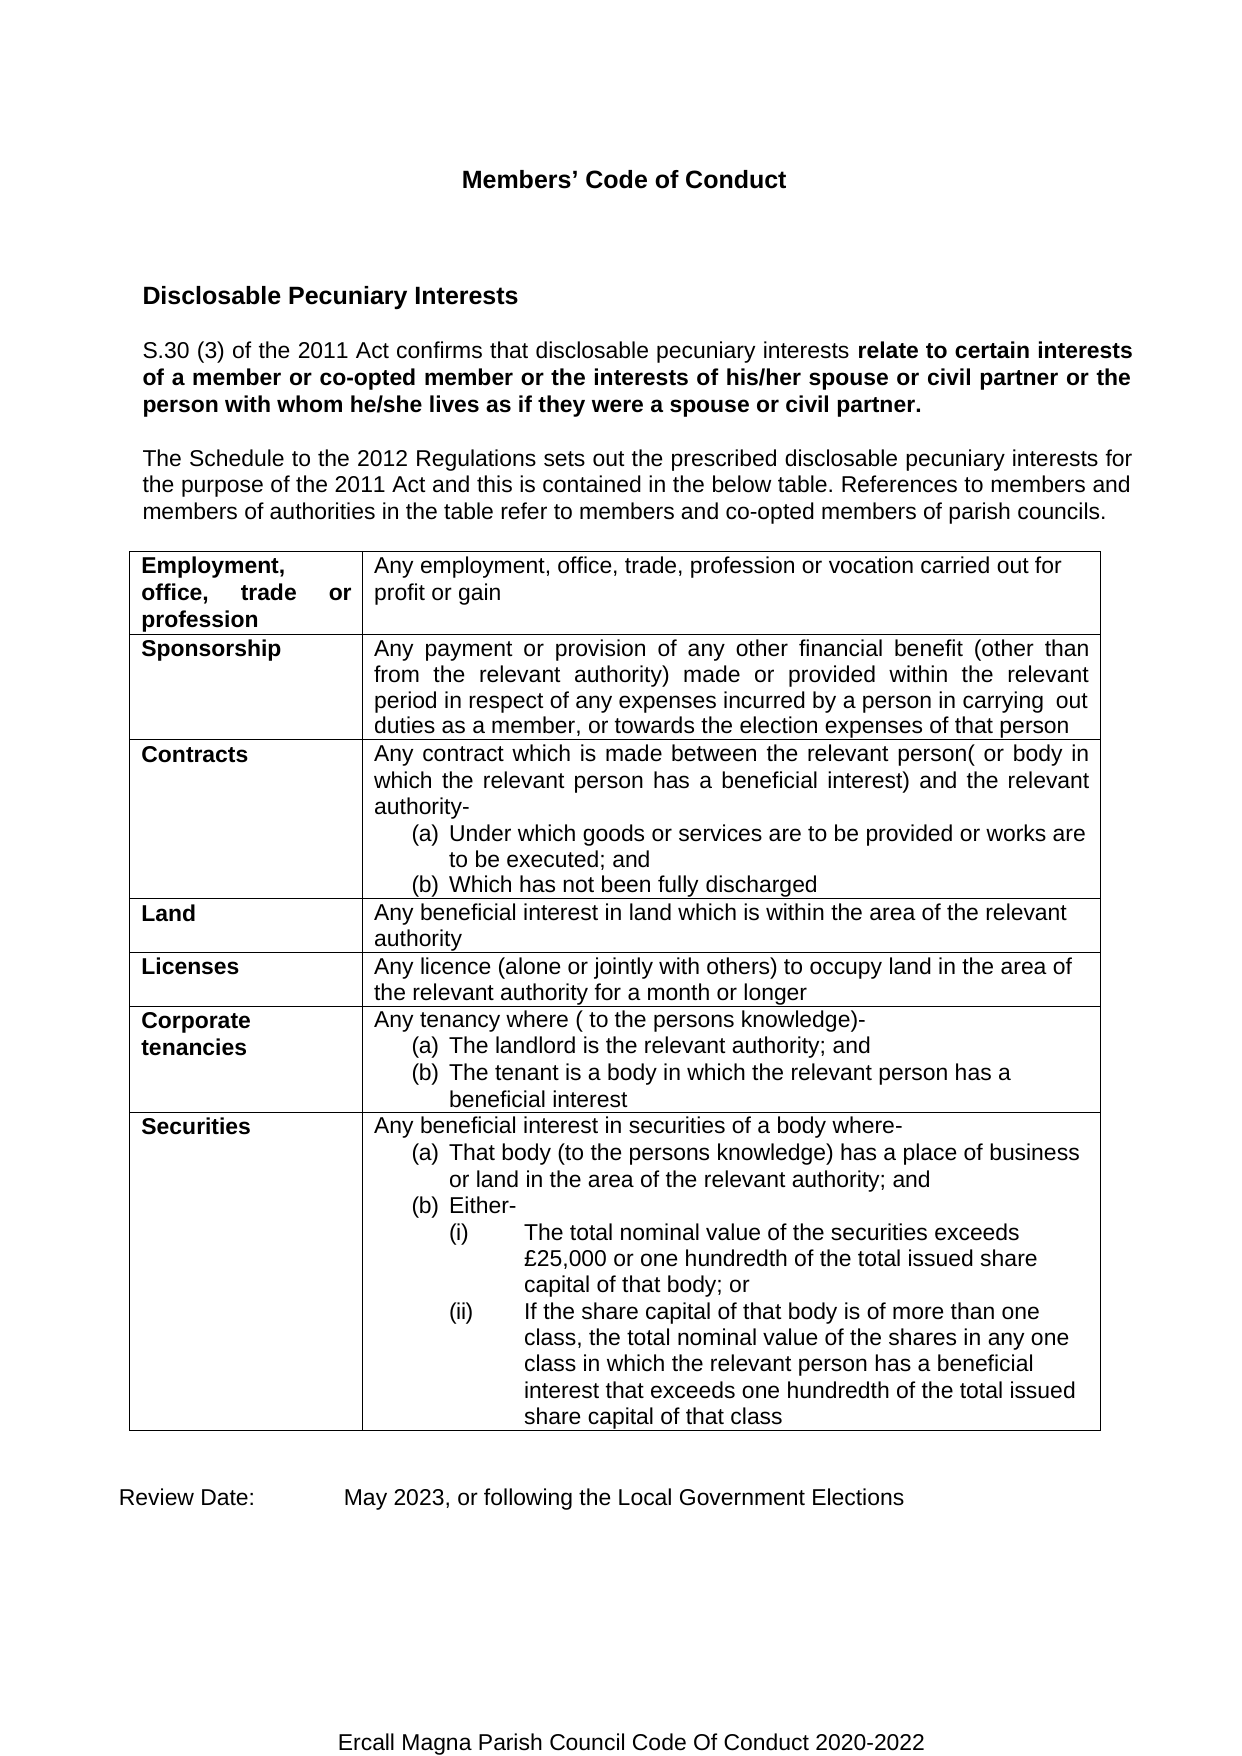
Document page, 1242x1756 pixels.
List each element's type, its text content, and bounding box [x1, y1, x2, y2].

table_cell Securities [130, 1113, 362, 1430]
table_cell Any payment or provision of any other financial benefit (other than from the relevant authority) made or provided within the relevant period in respect of any expenses incurred by a person in carrying out duties as a member, or towards the election expenses of that person [363, 635, 1100, 739]
table_cell Licenses [130, 953, 362, 1006]
table_cell Contracts [130, 740, 362, 898]
table_cell Sponsorship [130, 635, 362, 739]
table_cell Any contract which is made between the relevant person( or body in which the relevant person has a beneficial interest) and the relevant authority- Under which goods or services are to be provided or works are to be executed; and Which has not been fully discharged [363, 740, 1100, 898]
table_cell Any beneficial interest in securities of a body where- That body (to the persons knowledge) has a place of business or land in the area of the relevant authority; and Either- The total nominal value of the securities exceeds £25,000 or one hundredth of the total issued share capital of that body; or If the share capital of that body is of more than one class, the total nominal value of the shares in any one class in which the relevant person has a beneficial interest that exceeds one hundredth of the total issued share capital of that class [363, 1113, 1100, 1430]
text S.30 (3) of the 2011 Act confirms that disclosable pecuniary interests relate to certain interests of a member or co-opted member or the interests of his/her spouse or civil partner or the person with whom he/she lives as if they were a spouse or civil partner. [142, 337, 1133, 418]
text Review Date: May 2023, or following the Local Government Elections [119, 1484, 1144, 1510]
table_cell Corporate tenancies [130, 1007, 362, 1112]
table_header Any employment, office, trade, profession or vocation carried out for profit or gain [363, 552, 1100, 633]
subtitle Disclosable Pecuniary Interests [142, 281, 1144, 310]
text The Schedule to the 2012 Regulations sets out the prescribed disclosable pecuniary interests for the purpose of the 2011 Act and this is contained in the below table. References to members and members of authorities in the table refer to members and co-opted members of parish councils. [142, 445, 1133, 524]
table_cell Any licence (alone or jointly with others) to occupy land in the area of the relevant authority for a month or longer [363, 953, 1100, 1006]
table_cell Any tenancy where ( to the persons knowledge)- The landlord is the relevant authority; and The tenant is a body in which the relevant person has a beneficial interest [363, 1007, 1100, 1112]
table_header Employment, office, trade or profession [130, 552, 362, 633]
table_cell Land [130, 899, 362, 952]
table_cell Any beneficial interest in land which is within the area of the relevant authority [363, 899, 1100, 952]
